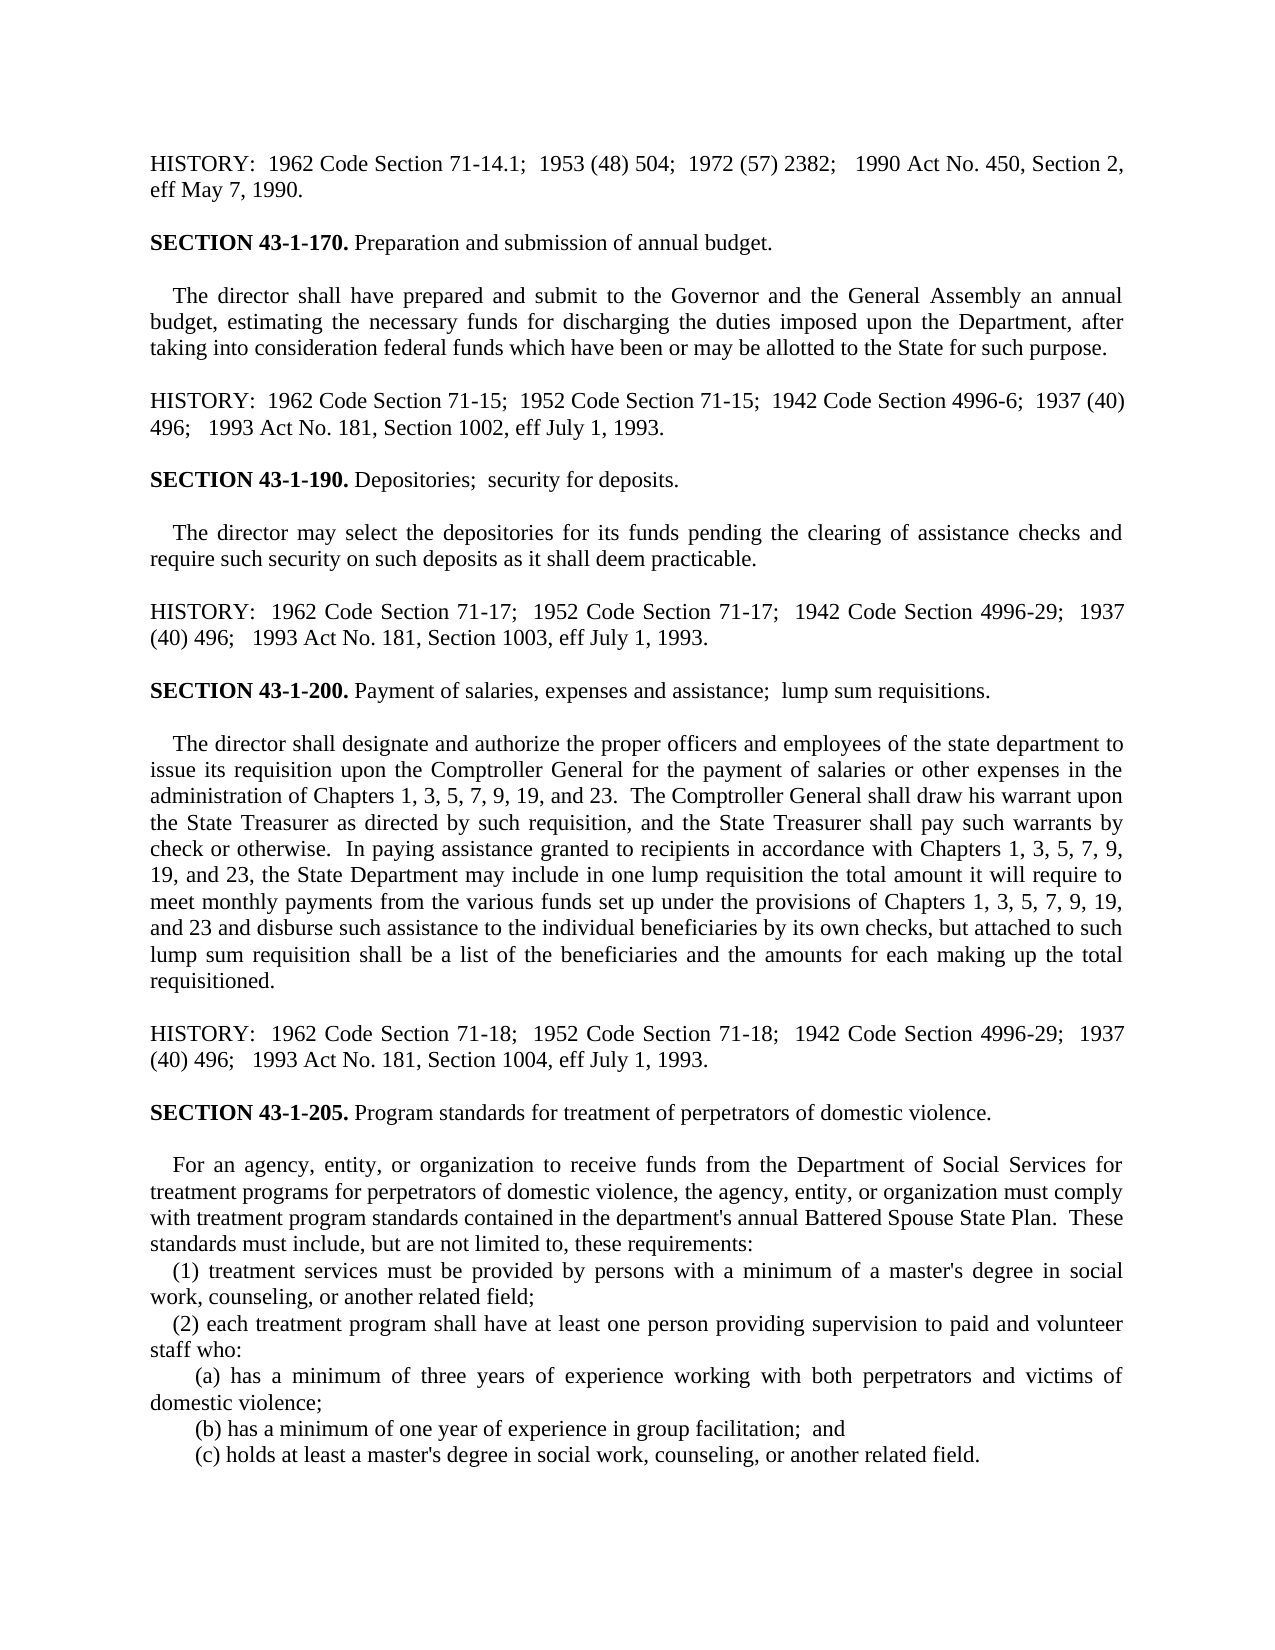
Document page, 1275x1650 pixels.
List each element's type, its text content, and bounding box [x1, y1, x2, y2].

text SECTION 43-1-205. Program standards for treatment of perpetrators of domestic violence. [150, 1099, 1125, 1125]
text (b) has a minimum of one year of experience in group facilitation; and [150, 1415, 1125, 1441]
text HISTORY: 1962 Code Section 71-14.1; 1953 (48) 504; 1972 (57) 2382; 1990 Act No. 450, Section 2, eff May 7, 1990. [150, 150, 1125, 203]
text SECTION 43-1-170. Preparation and submission of annual budget. [150, 229, 1125, 255]
text The director may select the depositories for its funds pending the clearing of assistance checks and require such security on such deposits as it shall deem practicable. [150, 519, 1125, 572]
text HISTORY: 1962 Code Section 71-15; 1952 Code Section 71-15; 1942 Code Section 4996-6; 1937 (40) 496; 1993 Act No. 181, Section 1002, eff July 1, 1993. [150, 387, 1125, 440]
text SECTION 43-1-190. Depositories; security for deposits. [150, 466, 1125, 493]
text HISTORY: 1962 Code Section 71-18; 1952 Code Section 71-18; 1942 Code Section 4996-29; 1937 (40) 496; 1993 Act No. 181, Section 1004, eff July 1, 1993. [150, 1020, 1125, 1072]
text For an agency, entity, or organization to receive funds from the Department of Social Services for treatment programs for perpetrators of domestic violence, the agency, entity, or organization must comply with treatment program standards contained in the department's annual Battered Spouse State Plan. These standards must include, but are not limited to, these requirements: [150, 1151, 1125, 1257]
text (a) has a minimum of three years of experience working with both perpetrators and victims of domestic violence; [150, 1362, 1125, 1415]
text HISTORY: 1962 Code Section 71-17; 1952 Code Section 71-17; 1942 Code Section 4996-29; 1937 (40) 496; 1993 Act No. 181, Section 1003, eff July 1, 1993. [150, 598, 1125, 651]
text The director shall designate and authorize the proper officers and employees of the state department to issue its requisition upon the Comptroller General for the payment of salaries or other expenses in the administration of Chapters 1, 3, 5, 7, 9, 19, and 23. The Comptroller General shall draw his warrant upon the State Treasurer as directed by such requisition, and the State Treasurer shall pay such warrants by check or otherwise. In paying assistance granted to recipients in accordance with Chapters 1, 3, 5, 7, 9, 19, and 23, the State Department may include in one lump requisition the total amount it will require to meet monthly payments from the various funds set up under the provisions of Chapters 1, 3, 5, 7, 9, 19, and 23 and disburse such assistance to the individual beneficiaries by its own checks, but attached to such lump sum requisition shall be a list of the beneficiaries and the amounts for each making up the total requisitioned. [150, 730, 1125, 993]
text (c) holds at least a master's degree in social work, counseling, or another related field. [150, 1441, 1125, 1468]
text (2) each treatment program shall have at least one person providing supervision to paid and volunteer staff who: [150, 1309, 1125, 1362]
text SECTION 43-1-200. Payment of salaries, expenses and assistance; lump sum requisitions. [150, 677, 1125, 703]
text The director shall have prepared and submit to the Governor and the General Assembly an annual budget, estimating the necessary funds for discharging the duties imposed upon the Department, after taking into consideration federal funds which have been or may be allotted to the State for such purpose. [150, 282, 1125, 361]
text (1) treatment services must be provided by persons with a minimum of a master's degree in social work, counseling, or another related field; [150, 1257, 1125, 1309]
